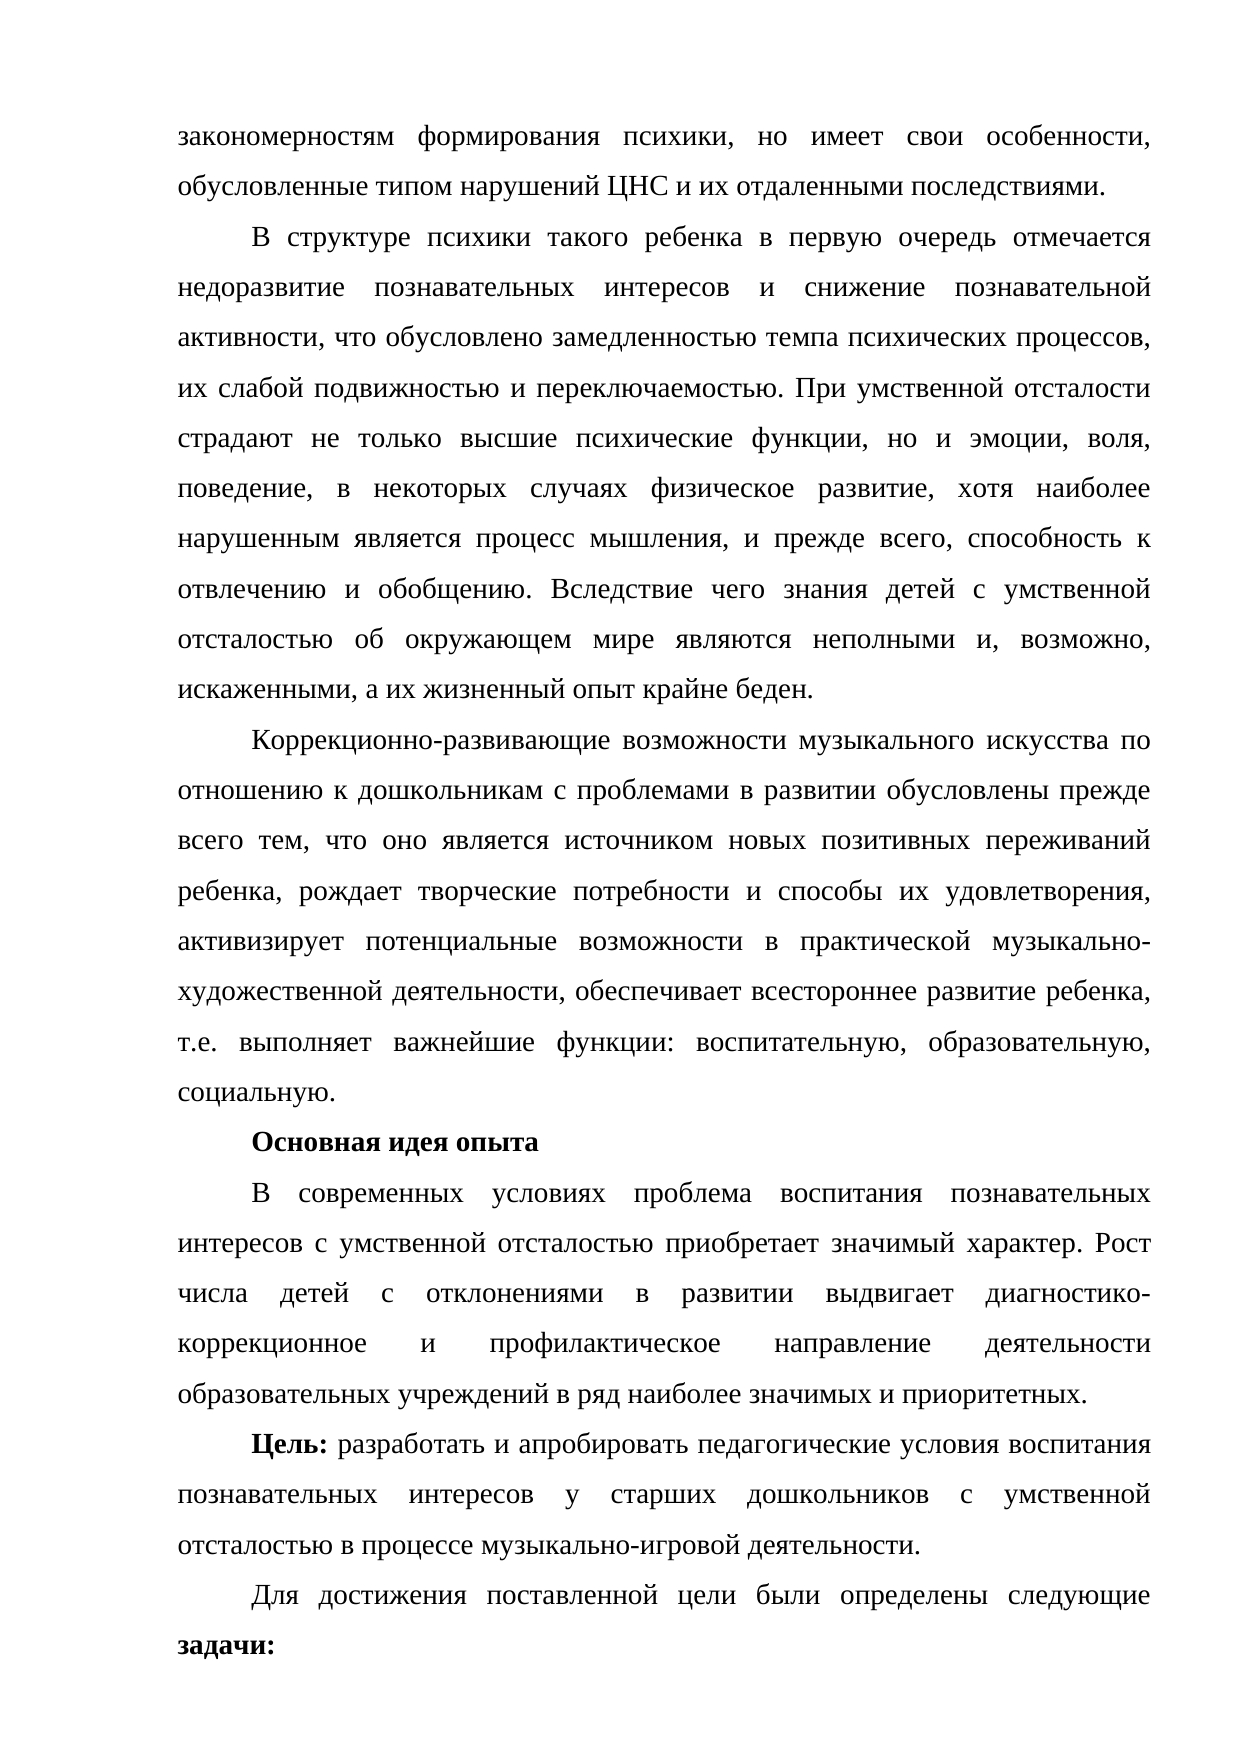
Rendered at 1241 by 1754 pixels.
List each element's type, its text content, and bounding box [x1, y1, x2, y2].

text Цель: разработать и апробировать педагогические условия воспитания познавательных интересов у старших дошкольников с умственной отсталостью в процессе музыкально-игровой деятельности. [177, 1426, 1152, 1560]
text В современных условиях проблема воспитания познавательных интересов с умственной отсталостью приобретает значимый характер. Рост числа детей с отклонениями в развитии выдвигает диагностико-коррекционное и профилактическое направление деятельности образовательных учреждений в ряд наиболее значимых и приоритетных. [177, 1175, 1152, 1409]
text Коррекционно-развивающие возможности музыкального искусства по отношению к дошкольникам с проблемами в развитии обусловлены прежде всего тем, что оно является источником новых позитивных переживаний ребенка, рождает творческие потребности и способы их удовлетворения, активизирует потенциальные возможности в практической музыкально-художественной деятельности, обеспечивает всестороннее развитие ребенка, т.е. выполняет важнейшие функции: воспитательную, образовательную, социальную. [177, 722, 1152, 1108]
text Для достижения поставленной цели были определены следующие задачи: [177, 1577, 1152, 1661]
text Основная идея опыта [177, 1124, 1152, 1158]
text В структуре психики такого ребенка в первую очередь отмечается недоразвитие познавательных интересов и снижение познавательной активности, что обусловлено замедленностью темпа психических процессов, их слабой подвижностью и переключаемостью. При умственной отсталости страдают не только высшие психические функции, но и эмоции, воля, поведение, в некоторых случаях физическое развитие, хотя наиболее нарушенным является процесс мышления, и прежде всего, способность к отвлечению и обобщению. Вследствие чего знания детей с умственной отсталостью об окружающем мире являются неполными и, возможно, искаженными, а их жизненный опыт крайне беден. [177, 219, 1152, 705]
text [177, 118, 1152, 202]
